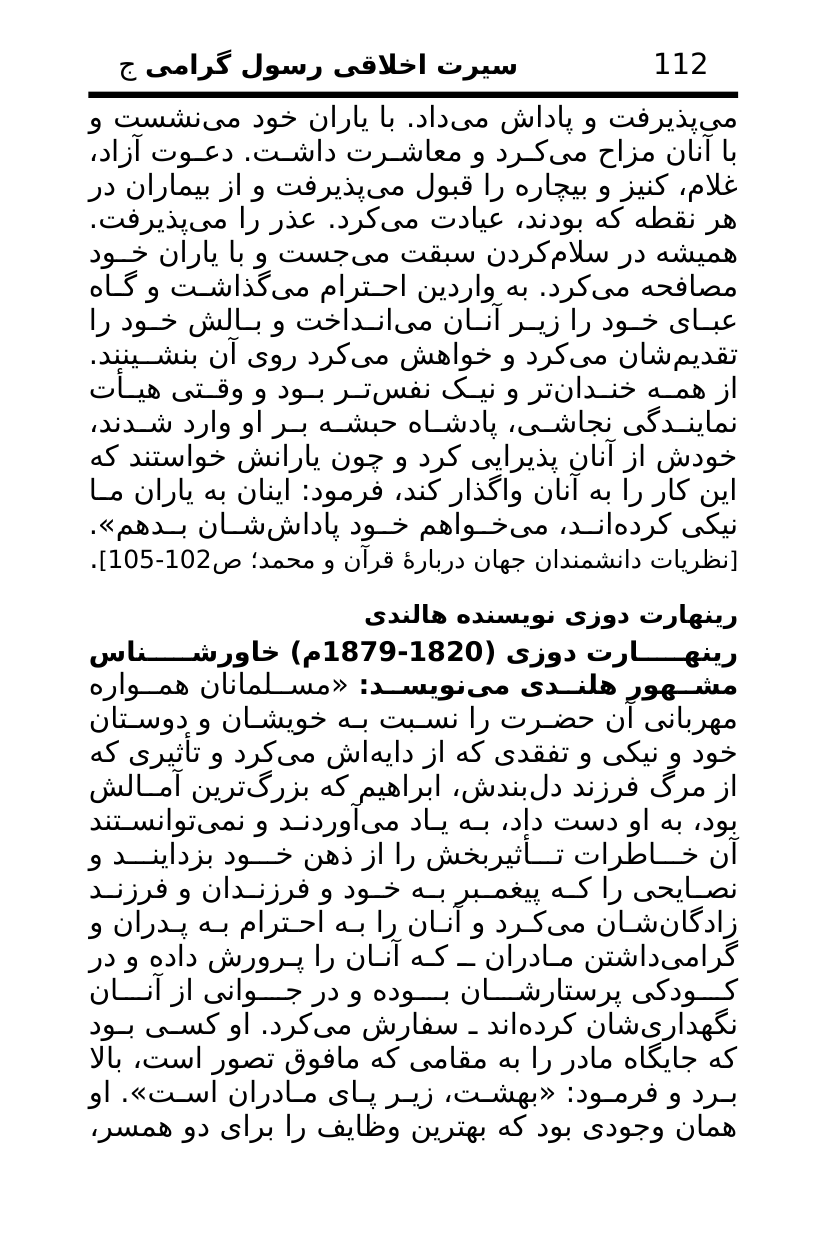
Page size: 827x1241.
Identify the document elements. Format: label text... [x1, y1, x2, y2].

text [89, 100, 738, 575]
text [89, 636, 738, 1143]
text رینهارت دوزی نویسنده هالندی [89, 600, 738, 629]
